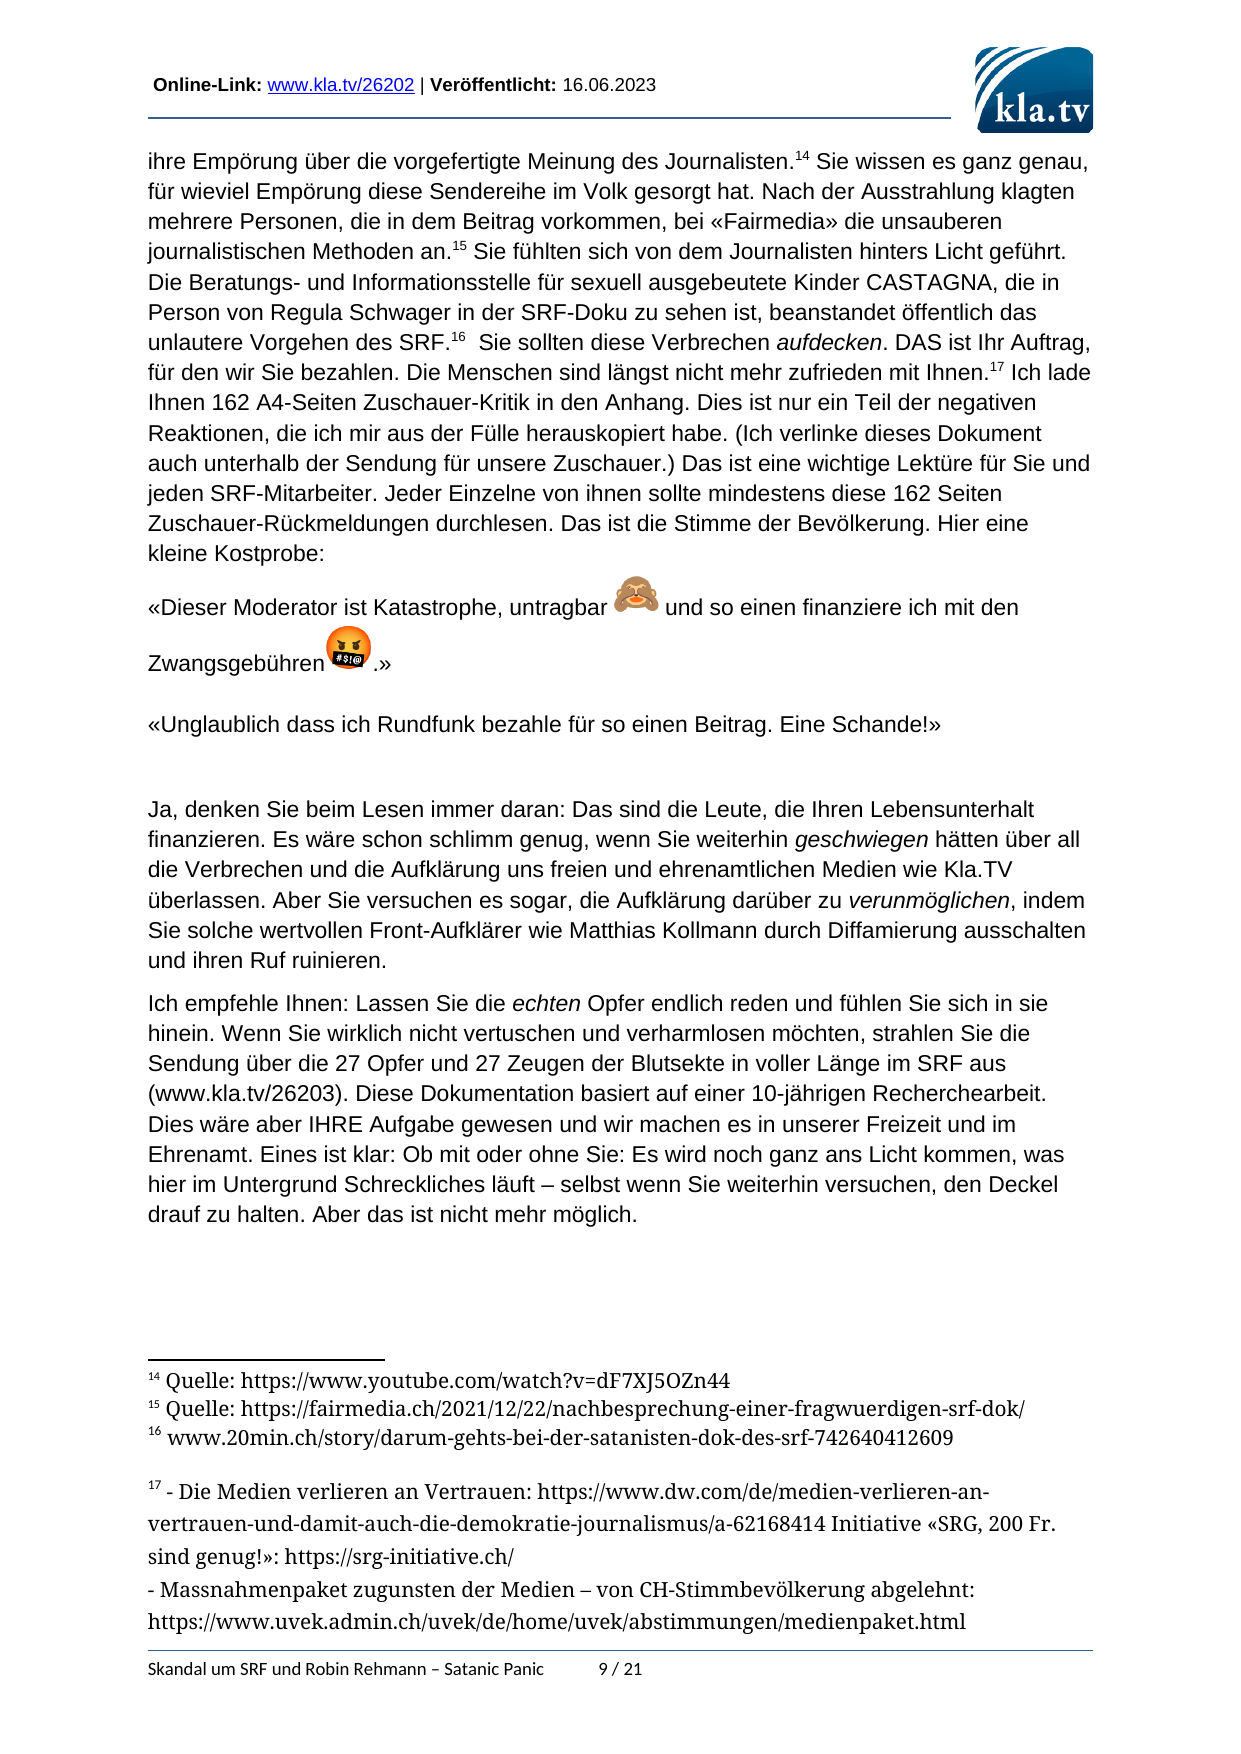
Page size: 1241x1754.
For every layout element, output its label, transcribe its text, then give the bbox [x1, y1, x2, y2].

picture [613, 570, 659, 616]
picture [324, 623, 373, 672]
text Ich empfehle Ihnen: Lassen Sie die echten Opfer endlich reden und fühlen Sie sich in sie hinein. Wenn Sie wirklich nicht vertuschen und verharmlosen möchten, strahlen Sie die Sendung über die 27 Opfer und 27 Zeugen der Blutsekte in voller Länge im SRF aus (www.kla.tv/26203). Diese Dokumentation basiert auf einer 10-jährigen Recherchearbeit. Dies wäre aber IHRE Aufgabe gewesen und wir machen es in unserer Freizeit und im Ehrenamt. Eines ist klar: Ob mit oder ohne Sie: Es wird noch ganz ans Licht kommen, was hier im Untergrund Schreckliches läuft – selbst wenn Sie weiterhin versuchen, den Deckel drauf zu halten. Aber das ist nicht mehr möglich. [148, 990, 1093, 1228]
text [148, 148, 1093, 737]
text Ja, denken Sie beim Lesen immer daran: Das sind die Leute, die Ihren Lebensunterhalt finanzieren. Es wäre schon schlimm genug, wenn Sie weiterhin geschwiegen hätten über all die Verbrechen und die Aufklärung uns freien und ehrenamtlichen Medien wie Kla.TV überlassen. Aber Sie versuchen es sogar, die Aufklärung darüber zu verunmöglichen, indem Sie solche wertvollen Front-Aufklärer wie Matthias Kollmann durch Diffamierung ausschalten und ihren Ruf ruinieren. [148, 796, 1093, 973]
